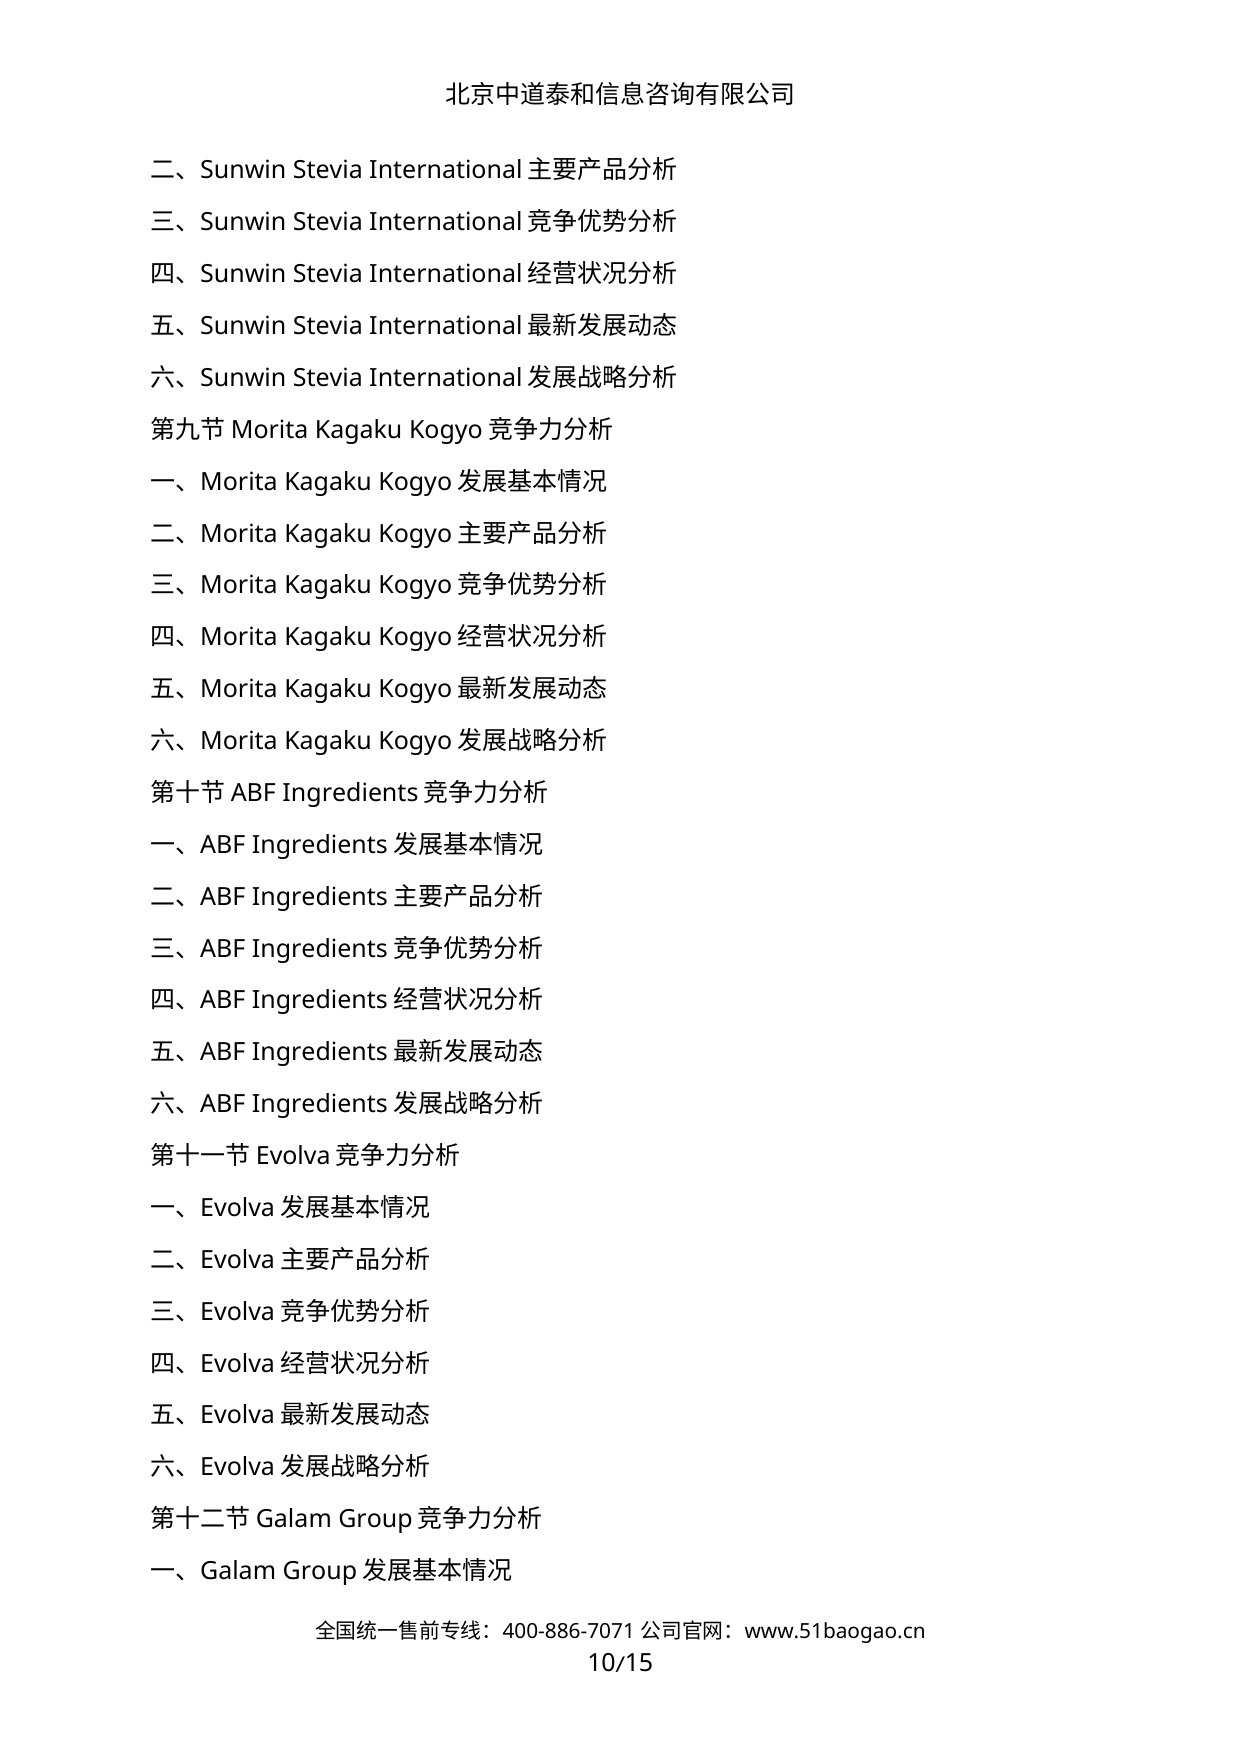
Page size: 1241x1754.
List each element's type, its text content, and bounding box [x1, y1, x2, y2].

text 五、Evolva最新发展动态 [150, 1395, 1090, 1431]
text 四、ABF Ingredients经营状况分析 [150, 980, 1090, 1016]
text 第十节 ABF Ingredients竞争力分析 [150, 772, 1090, 809]
text 六、Morita Kagaku Kogyo发展战略分析 [150, 721, 1090, 757]
text 第九节 Morita Kagaku Kogyo竞争力分析 [150, 409, 1090, 446]
text 一、Evolva发展基本情况 [150, 1187, 1090, 1224]
text 五、Morita Kagaku Kogyo最新发展动态 [150, 669, 1090, 705]
text 一、Morita Kagaku Kogyo发展基本情况 [150, 461, 1090, 497]
text 五、Sunwin Stevia International最新发展动态 [150, 306, 1090, 342]
text 四、Evolva经营状况分析 [150, 1343, 1090, 1379]
text 一、ABF Ingredients发展基本情况 [150, 824, 1090, 861]
text 三、ABF Ingredients竞争优势分析 [150, 928, 1090, 964]
text 三、Evolva竞争优势分析 [150, 1291, 1090, 1327]
text 二、Morita Kagaku Kogyo主要产品分析 [150, 513, 1090, 549]
text 六、Sunwin Stevia International发展战略分析 [150, 357, 1090, 394]
text 四、Sunwin Stevia International经营状况分析 [150, 254, 1090, 290]
text 六、Evolva发展战略分析 [150, 1447, 1090, 1483]
text 二、ABF Ingredients主要产品分析 [150, 876, 1090, 912]
text 五、ABF Ingredients最新发展动态 [150, 1032, 1090, 1068]
text 三、Morita Kagaku Kogyo竞争优势分析 [150, 565, 1090, 601]
text 第十二节 Galam Group竞争力分析 [150, 1499, 1090, 1535]
text 一、Galam Group发展基本情况 [150, 1551, 1090, 1587]
text 第十一节 Evolva竞争力分析 [150, 1136, 1090, 1172]
text 四、Morita Kagaku Kogyo经营状况分析 [150, 617, 1090, 653]
text 三、Sunwin Stevia International竞争优势分析 [150, 202, 1090, 238]
text 二、Sunwin Stevia International主要产品分析 [150, 150, 1090, 186]
text 二、Evolva主要产品分析 [150, 1239, 1090, 1276]
text 六、ABF Ingredients发展战略分析 [150, 1084, 1090, 1120]
